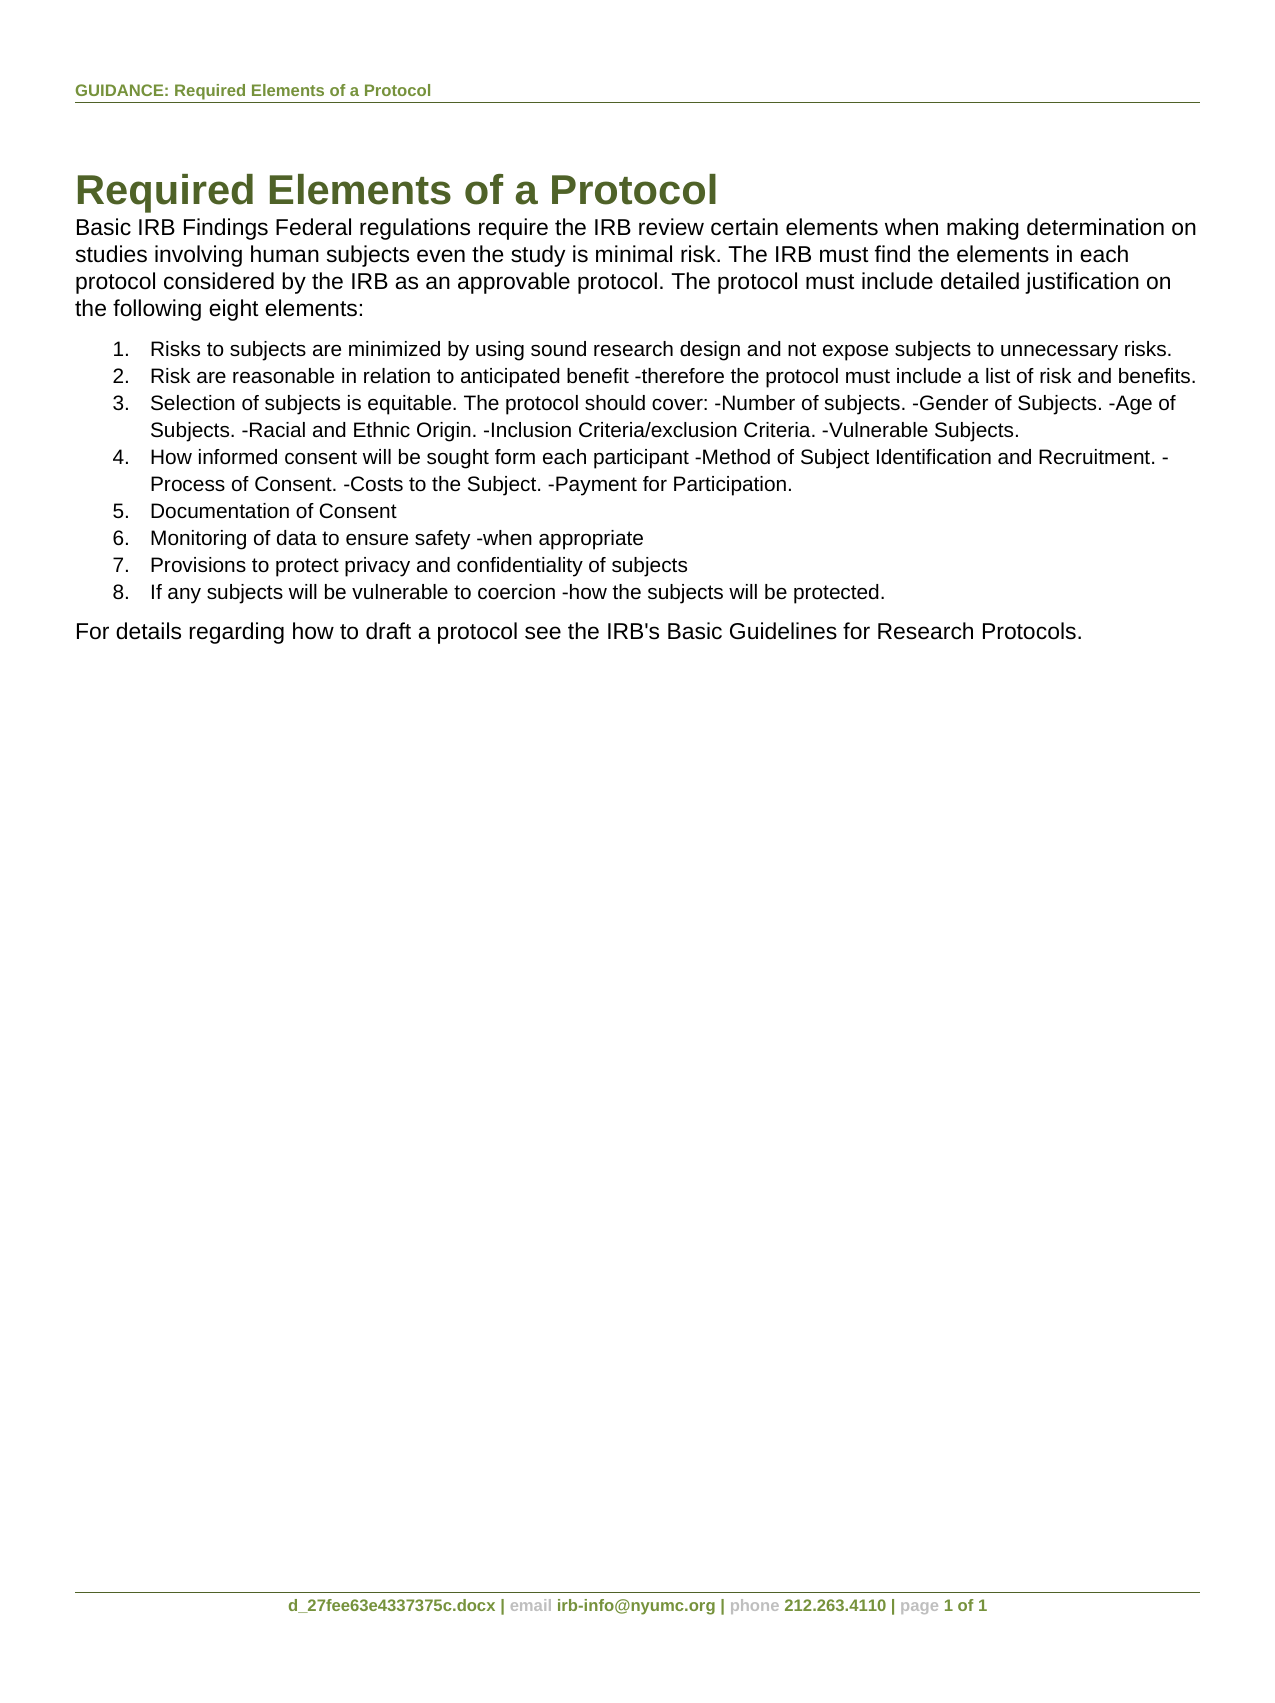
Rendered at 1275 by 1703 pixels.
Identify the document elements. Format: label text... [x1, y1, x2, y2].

text How informed consent will be sought form each participant -Method of Subject Identification and Recruitment. -Process of Consent. -Costs to the Subject. -Payment for Participation. [112, 443, 1200, 497]
text Provisions to protect privacy and confidentiality of subjects [112, 551, 1200, 578]
text Risks to subjects are minimized by using sound research design and not expose subjects to unnecessary risks. [112, 334, 1200, 361]
subtitle Required Elements of a Protocol [75, 166, 1200, 213]
text Risk are reasonable in relation to anticipated benefit -therefore the protocol must include a list of risk and benefits. [112, 361, 1200, 388]
text For details regarding how to draft a protocol see the IRB's Basic Guidelines for Research Protocols. [75, 618, 1200, 645]
text Monitoring of data to ensure safety -when appropriate [112, 524, 1200, 551]
text Basic IRB Findings Federal regulations require the IRB review certain elements when making determination on studies involving human subjects even the study is minimal risk. The IRB must find the elements in each protocol considered by the IRB as an approvable protocol. The protocol must include detailed justification on the following eight elements: [75, 213, 1200, 322]
text If any subjects will be vulnerable to coercion -how the subjects will be protected. [112, 578, 1200, 605]
text Documentation of Consent [112, 497, 1200, 524]
text Selection of subjects is equitable. The protocol should cover: -Number of subjects. -Gender of Subjects. -Age of Subjects. -Racial and Ethnic Origin. -Inclusion Criteria/exclusion Criteria. -Vulnerable Subjects. [112, 388, 1200, 443]
